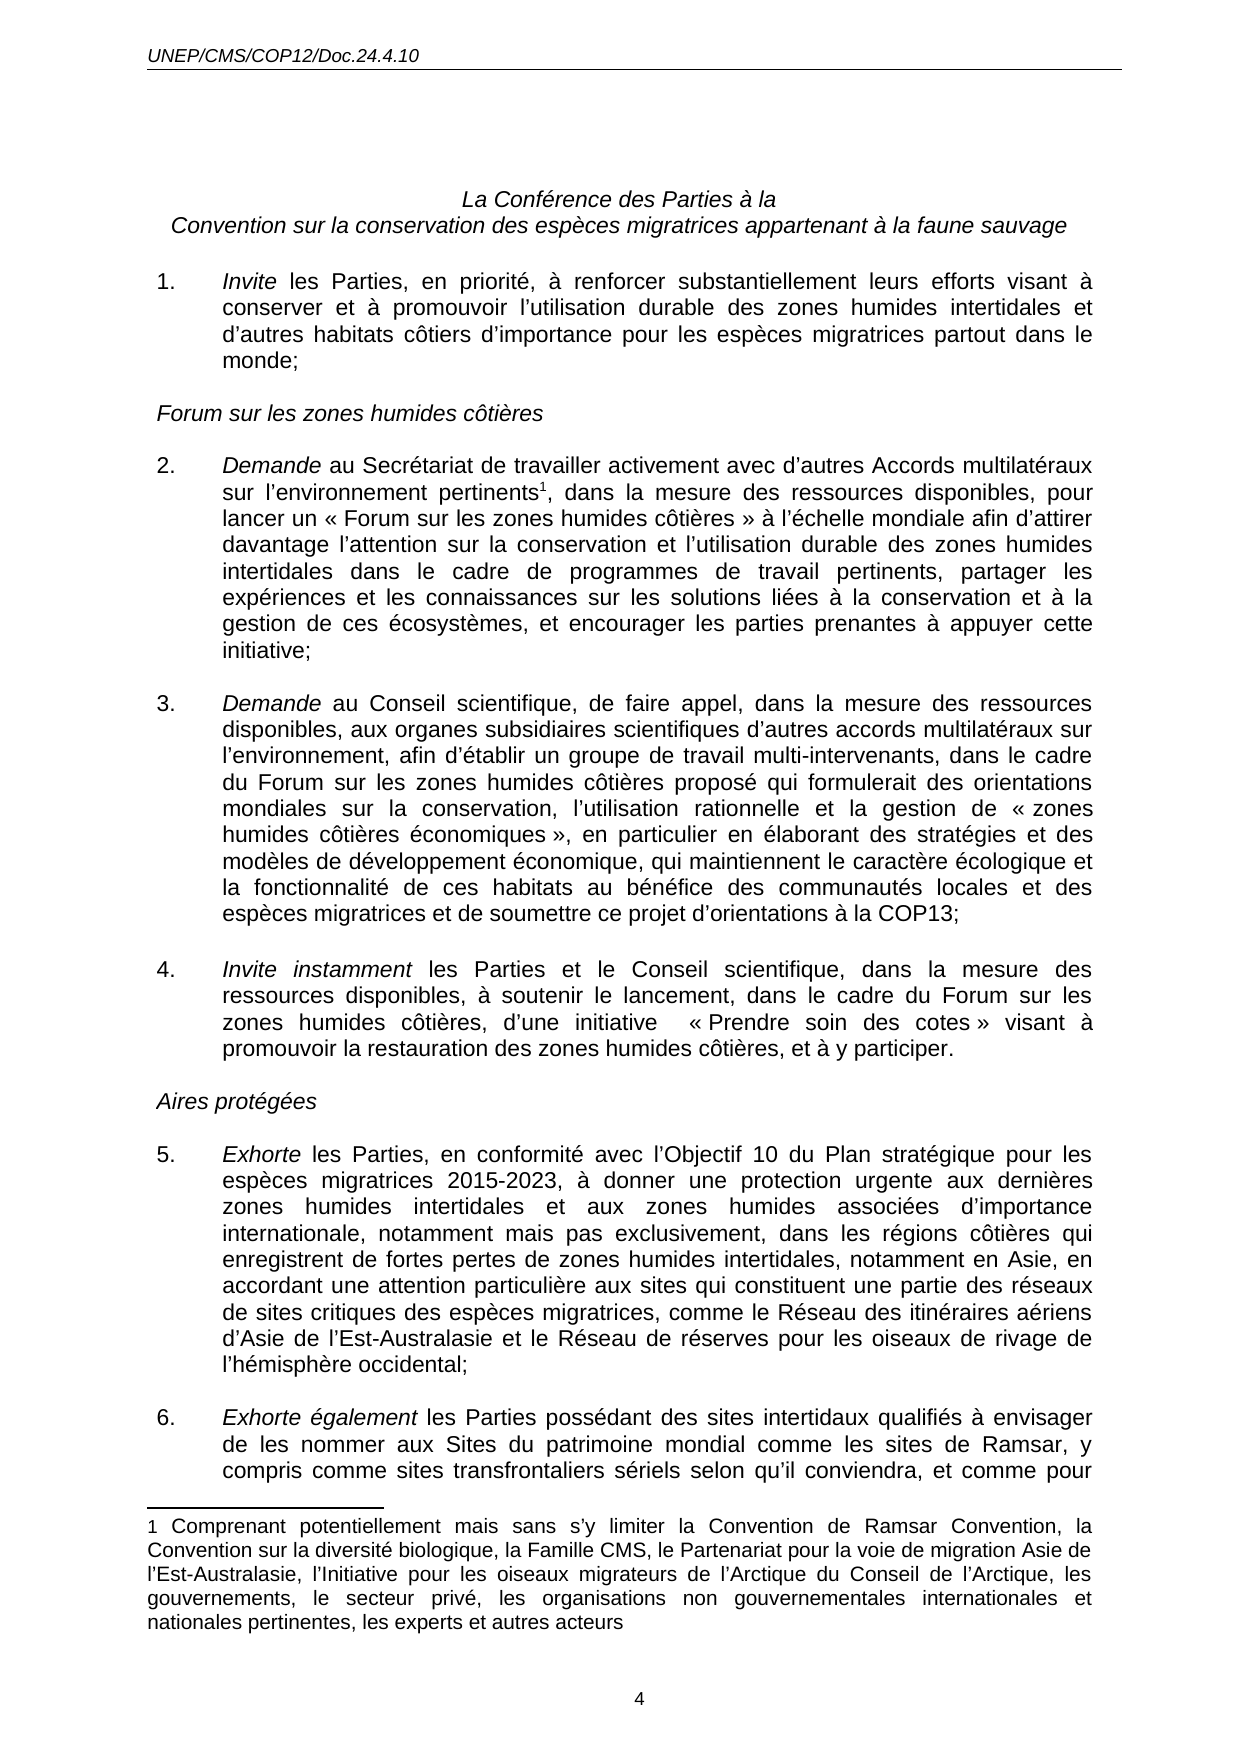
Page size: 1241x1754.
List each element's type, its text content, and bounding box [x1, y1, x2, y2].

list Demande au Conseil scientifique, de faire appel, dans la mesure des ressources disponibles, aux organes subsidiaires scientifiques d’autres accords multilatéraux sur l’environnement, afin d’établir un groupe de travail multi-intervenants, dans le cadre du Forum sur les zones humides côtières proposé qui formulerait des orientations mondiales sur la conservation, l’utilisation rationnelle et la gestion de « zones humides côtières économiques », en particulier en élaborant des stratégies et des modèles de développement économique, qui maintiennent le caractère écologique et la fonctionnalité de ces habitats au bénéfice des communautés locales et des espèces migratrices et de soumettre ce projet d’orientations à la COP13; [156, 688, 1093, 927]
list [156, 1403, 1093, 1483]
list Invite les Parties, en priorité, à renforcer substantiellement leurs efforts visant à conserver et à promouvoir l’utilisation durable des zones humides intertidales et d’autres habitats côtiers d’importance pour les espèces migratrices partout dans le monde; [156, 268, 1093, 373]
list Invite instamment les Parties et le Conseil scientifique, dans la mesure des ressources disponibles, à soutenir le lancement, dans le cadre du Forum sur les zones humides côtières, d’une initiative « Prendre soin des cotes » visant à promouvoir la restauration des zones humides côtières, et à y participer. [156, 956, 1093, 1062]
text Aires protégées [156, 1086, 1093, 1114]
text La Conférence des Parties à la [147, 186, 1093, 212]
text Forum sur les zones humides côtières [156, 398, 1093, 426]
list Demande au Secrétariat de travailler activement avec d’autres Accords multilatéraux sur l’environnement pertinents, dans la mesure des ressources disponibles, pour lancer un « Forum sur les zones humides côtières » à l’échelle mondiale afin d’attirer davantage l’attention sur la conservation et l’utilisation durable des zones humides intertidales dans le cadre de programmes de travail pertinents, partager les expériences et les connaissances sur les solutions liées à la conservation et à la gestion de ces écosystèmes, et encourager les parties prenantes à appuyer cette initiative; [156, 451, 1093, 663]
text Convention sur la conservation des espèces migratrices appartenant à la faune sauvage [147, 212, 1093, 238]
list Exhorte les Parties, en conformité avec l’Objectif 10 du Plan stratégique pour les espèces migratrices 2015-2023, à donner une protection urgente aux dernières zones humides intertidales et aux zones humides associées d’importance internationale, notamment mais pas exclusivement, dans les régions côtières qui enregistrent de fortes pertes de zones humides intertidales, notamment en Asie, en accordant une attention particulière aux sites qui constituent une partie des réseaux de sites critiques des espèces migratrices, comme le Réseau des itinéraires aériens d’Asie de l’Est-Australasie et le Réseau de réserves pour les oiseaux de rivage de l’hémisphère occidental; [156, 1139, 1093, 1378]
